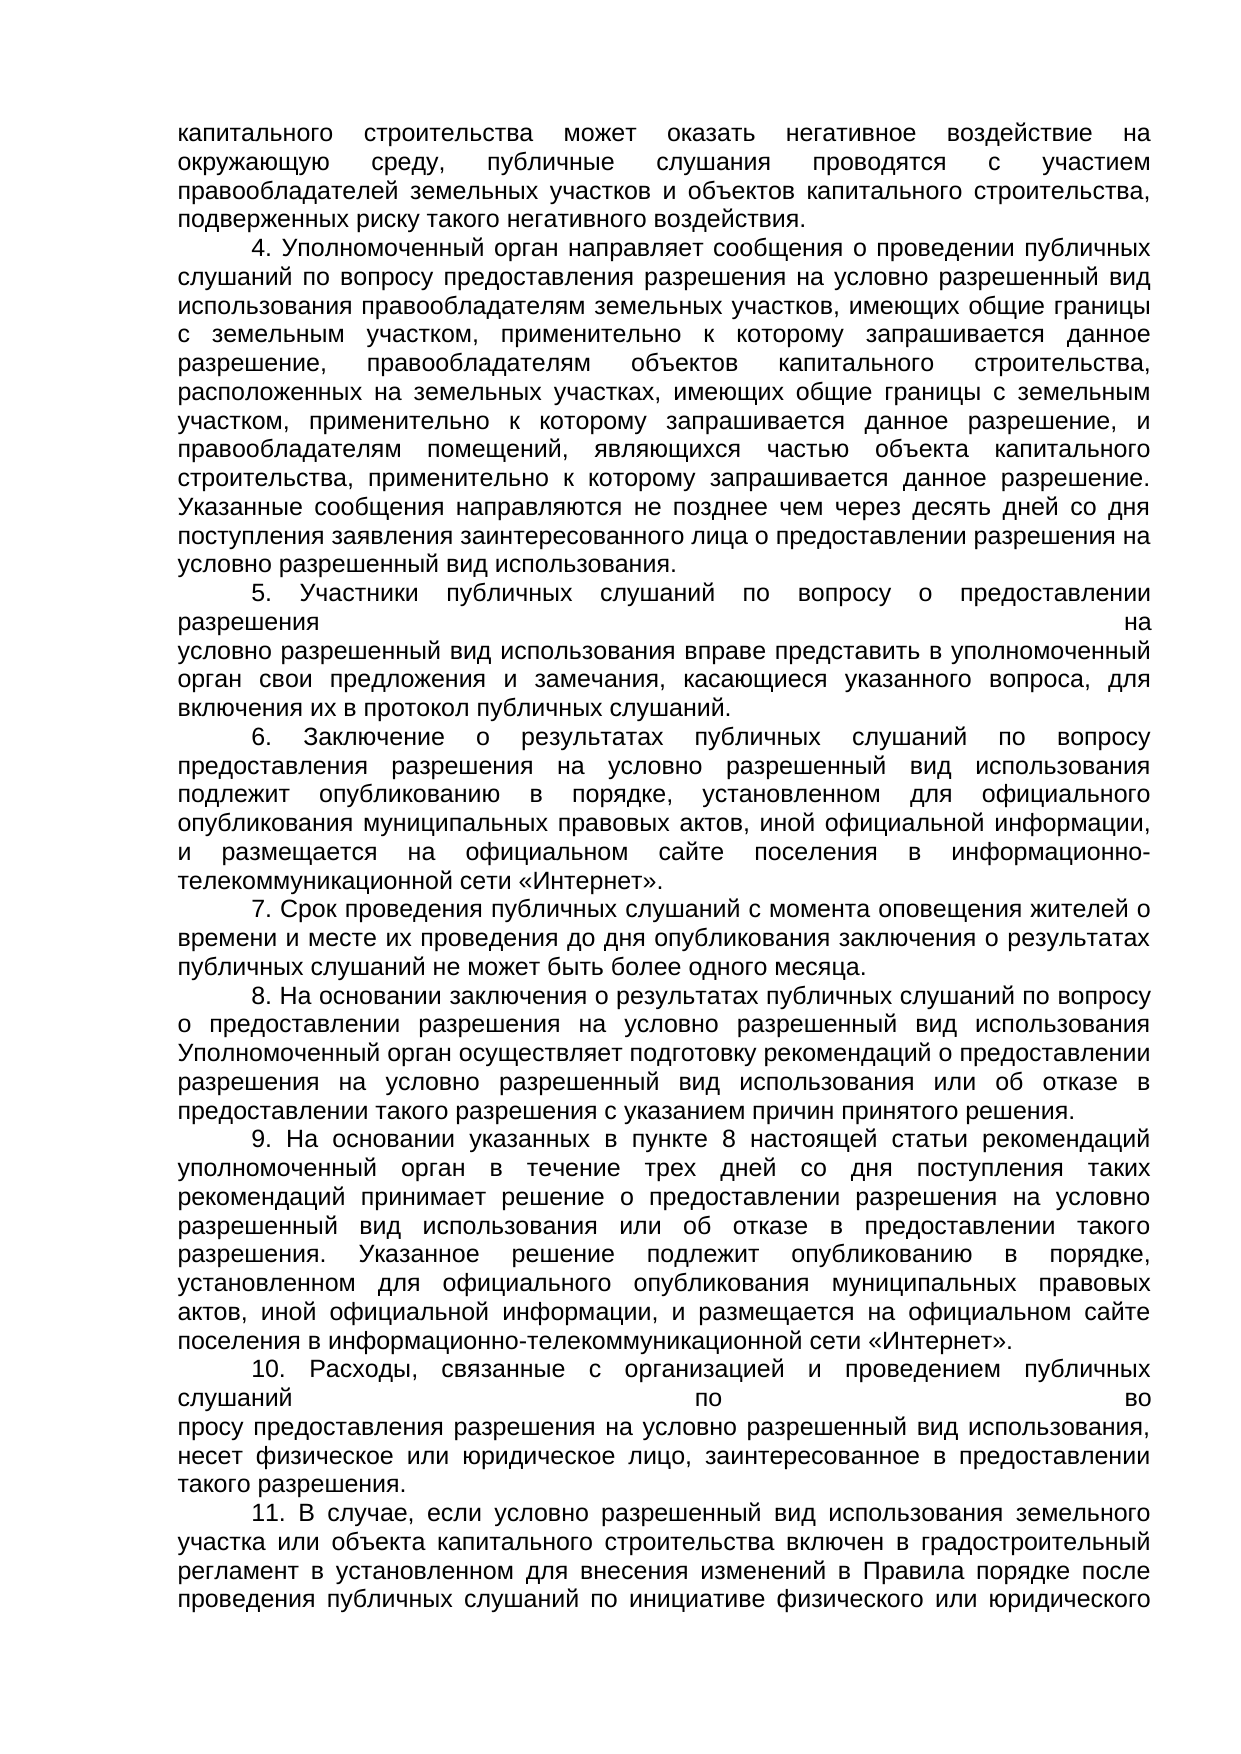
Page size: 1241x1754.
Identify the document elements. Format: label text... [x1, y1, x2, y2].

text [177, 118, 1152, 233]
text 4. Уполномоченный орган направляет сообщения о проведении публичных слушаний по вопросу предоставления разрешения на условно разрешенный вид использования правообладателям земельных участков, имеющих общие границы с земельным участком, применительно к которому запрашивается данное разрешение, правообладателям объектов капитального строительства, расположенных на земельных участках, имеющих общие границы с земельным участком, применительно к которому запрашивается данное разрешение, и правообладателям помещений, являющихся частью объекта капитального строительства, применительно к которому запрашивается данное разрешение. Указанные сообщения направляются не позднее чем через десять дней со дня поступления заявления заинтересованного лица о предоставлении разрешения на условно разрешенный вид использования. [177, 233, 1152, 578]
text 6. Заключение о результатах публичных слушаний по вопросу предоставления разрешения на условно разрешенный вид использования подлежит опубликованию в порядке, установленном для официального опубликования муниципальных правовых актов, иной официальной информации, и размещается на официальном сайте поселения в информационно-телекоммуникационной сети «Интернет». [177, 722, 1152, 894]
text 8. На основании заключения о результатах публичных слушаний по вопросу о предоставлении разрешения на условно разрешенный вид использования Уполномоченный орган осуществляет подготовку рекомендаций о предоставлении разрешения на условно разрешенный вид использования или об отказе в предоставлении такого разрешения с указанием причин принятого решения. [177, 981, 1152, 1124]
text 10. Расходы, связанные с организацией и проведением публичных слушаний по во просу предоставления разрешения на условно разрешенный вид использования, несет физическое или юридическое лицо, заинтересованное в предоставлении такого разрешения. [177, 1354, 1152, 1498]
text 5. Участники публичных слушаний по вопросу о предоставлении разрешения на условно разрешенный вид использования вправе представить в уполномоченный орган свои предложения и замечания, касающиеся указанного вопроса, для включения их в протокол публичных слушаний. [177, 578, 1152, 722]
text 7. Срок проведения публичных слушаний с момента оповещения жителей о времени и месте их проведения до дня опубликования заключения о результатах публичных слушаний не может быть более одного месяца. [177, 894, 1152, 981]
text 9. На основании указанных в пункте 8 настоящей статьи рекомендаций уполномоченный орган в течение трех дней со дня поступления таких рекомендаций принимает решение о предоставлении разрешения на условно разрешенный вид использования или об отказе в предоставлении такого разрешения. Указанное решение подлежит опубликованию в порядке, установленном для официального опубликования муниципальных правовых актов, иной официальной информации, и размещается на официальном сайте поселения в информационно-телекоммуникационной сети «Интернет». [177, 1124, 1152, 1354]
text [177, 1498, 1152, 1613]
